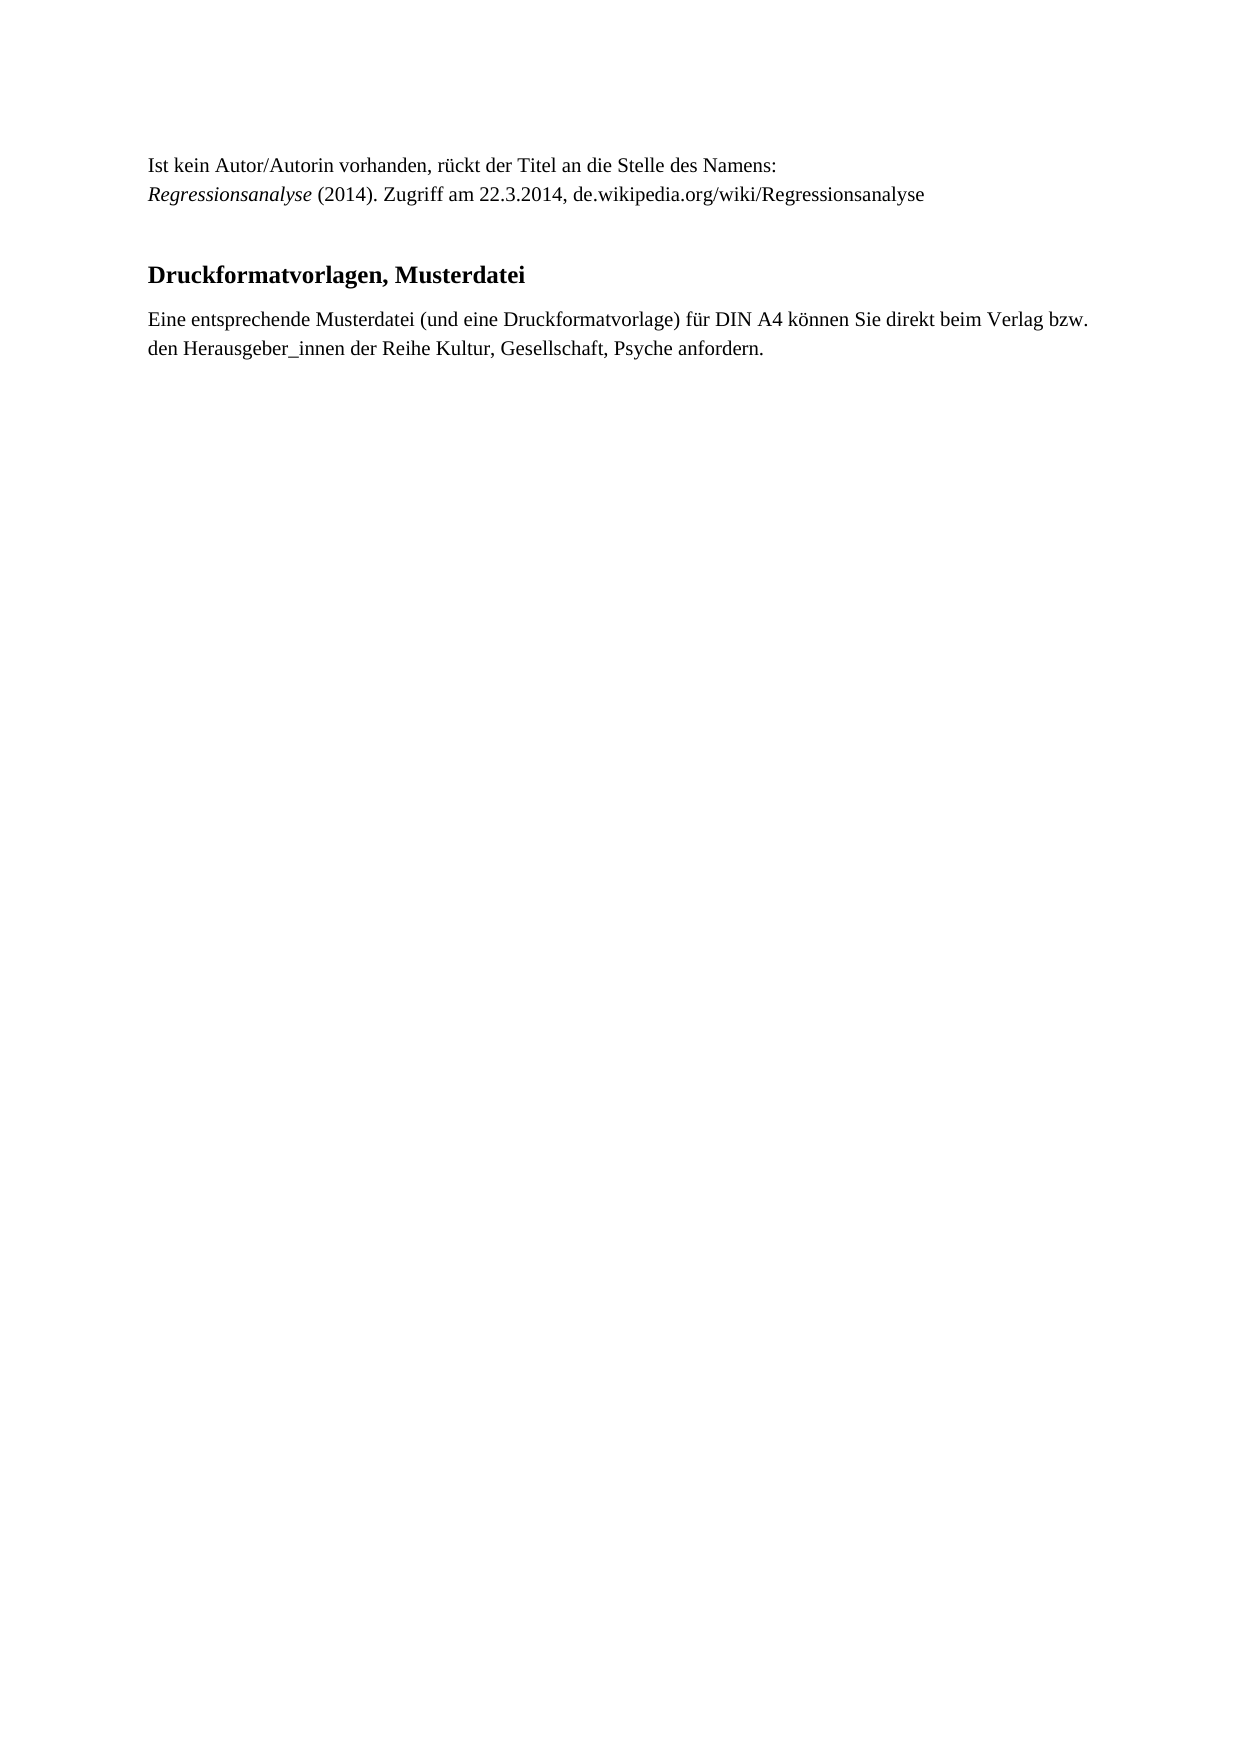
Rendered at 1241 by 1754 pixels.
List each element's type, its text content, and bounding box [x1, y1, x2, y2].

text Eine entsprechende Musterdatei (und eine Druckformatvorlage) für DIN A4 können Sie direkt beim Verlag bzw. den Herausgeber_innen der Reihe Kultur, Gesellschaft, Psyche anfordern. [148, 302, 1093, 360]
subtitle Druckformatvorlagen, Musterdatei [148, 260, 1093, 289]
text Ist kein Autor/Autorin vorhanden, rückt der Titel an die Stelle des Namens: Regressionsanalyse (2014). Zugriff am 22.3.2014, de.wikipedia.org/wiki/Regressionsanalyse [148, 148, 1093, 206]
